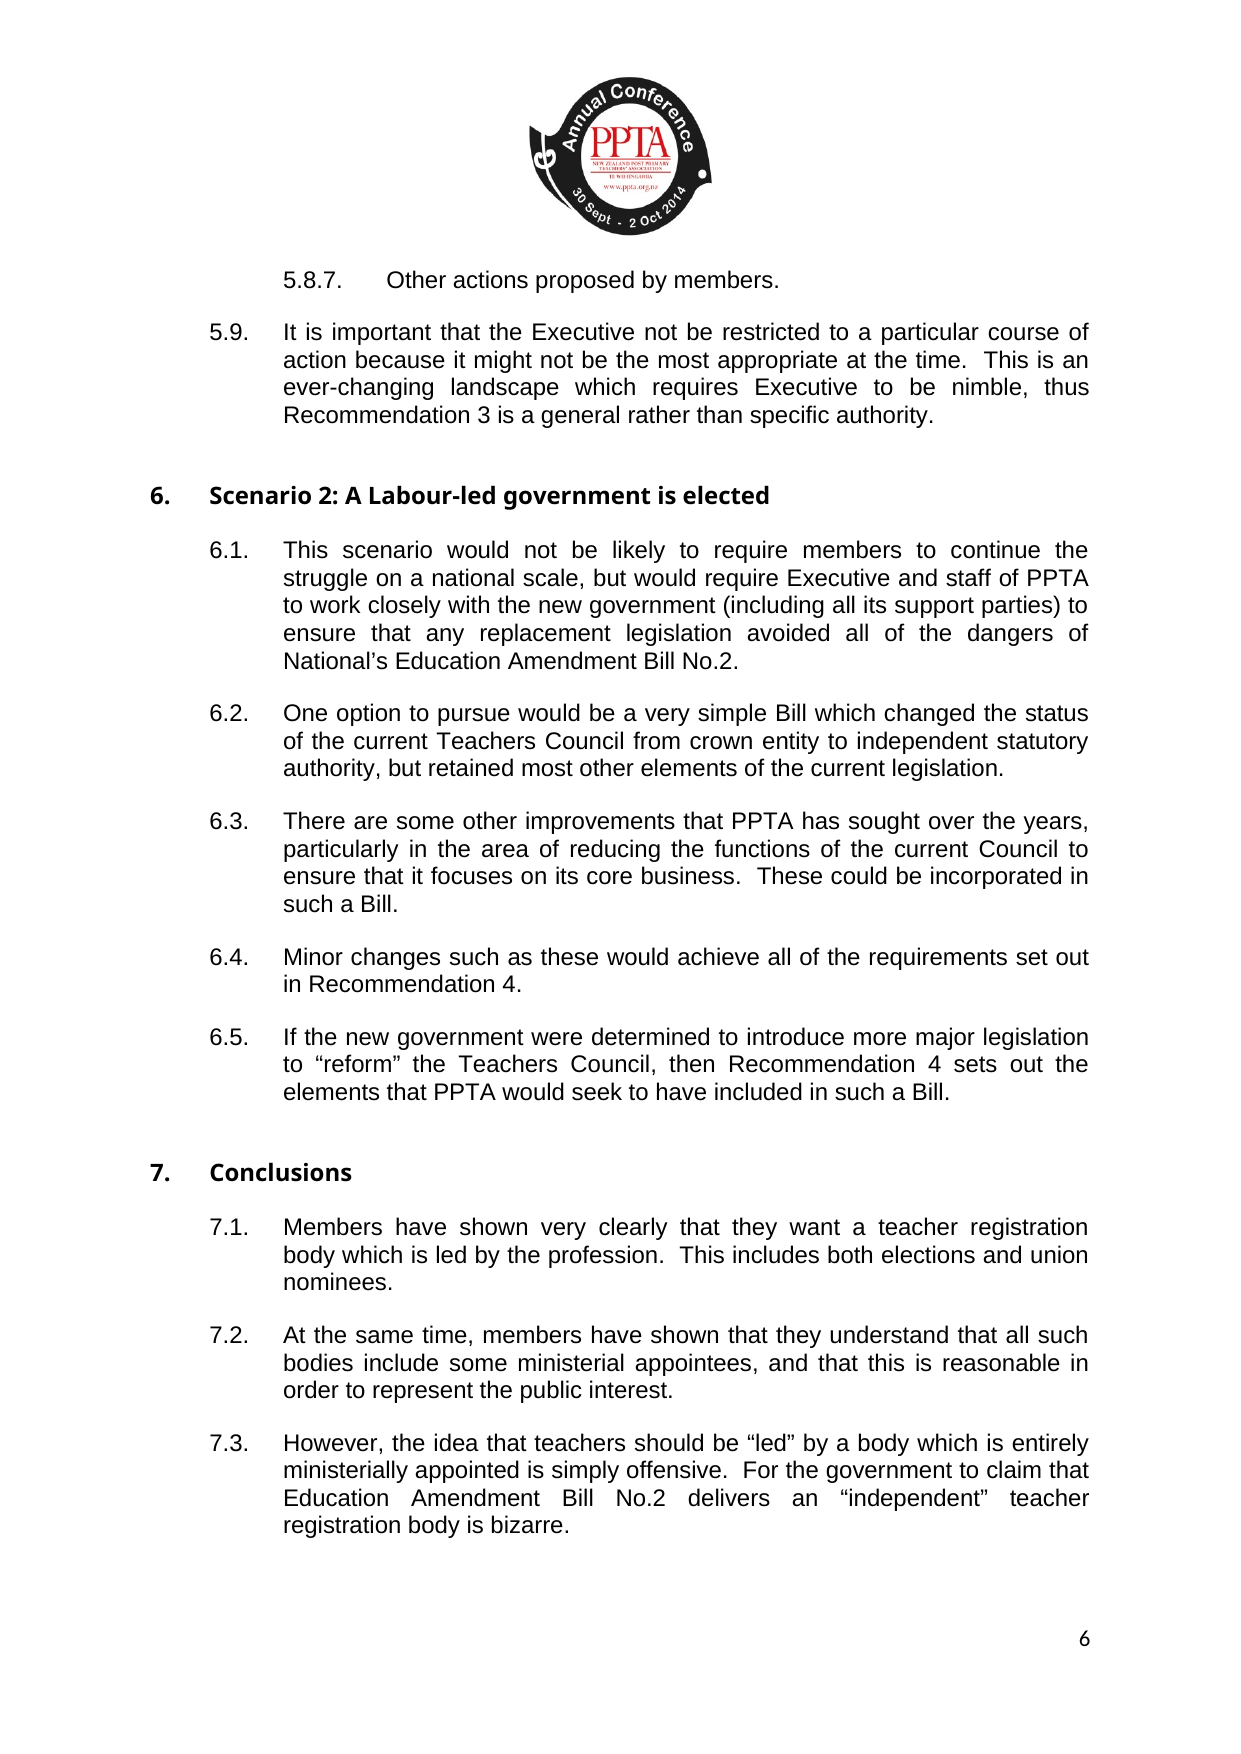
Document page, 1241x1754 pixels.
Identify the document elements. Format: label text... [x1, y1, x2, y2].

subtitle Scenario 2: A Labour-led government is elected [150, 478, 1090, 511]
picture [525, 73, 715, 238]
list One option to pursue would be a very simple Bill which changed the status of the current Teachers Council from crown entity to independent statutory authority, but retained most other elements of the current legislation. [209, 699, 1090, 782]
list Other actions proposed by members. [283, 266, 1090, 293]
subtitle Conclusions [150, 1155, 1090, 1188]
list If the new government were determined to introduce more major legislation to “reform” the Teachers Council, then Recommendation 4 sets out the elements that PPTA would seek to have included in such a Bill. [209, 1023, 1090, 1105]
list It is important that the Executive not be restricted to a particular course of action because it might not be the most appropriate at the time. This is an ever-changing landscape which requires Executive to be nimble, thus Recommendation 3 is a general rather than specific authority. [209, 318, 1090, 428]
list There are some other improvements that PPTA has sought over the years, particularly in the area of reducing the functions of the current Council to ensure that it focuses on its core business. These could be incorporated in such a Bill. [209, 807, 1090, 917]
list At the same time, members have shown that they understand that all such bodies include some ministerial appointees, and that this is reasonable in order to represent the public interest. [209, 1321, 1090, 1404]
list However, the idea that teachers should be “led” by a body which is entirely ministerially appointed is simply offensive. For the government to claim that Education Amendment Bill No.2 delivers an “independent” teacher registration body is bizarre. [209, 1429, 1090, 1539]
list Minor changes such as these would achieve all of the requirements set out in Recommendation 4. [209, 942, 1090, 998]
list This scenario would not be likely to require members to continue the struggle on a national scale, but would require Executive and staff of PPTA to work closely with the new government (including all its support parties) to ensure that any replacement legislation avoided all of the dangers of National’s Education Amendment Bill No.2. [209, 536, 1090, 674]
list Members have shown very clearly that they want a teacher registration body which is led by the profession. This includes both elections and union nominees. [209, 1213, 1090, 1296]
